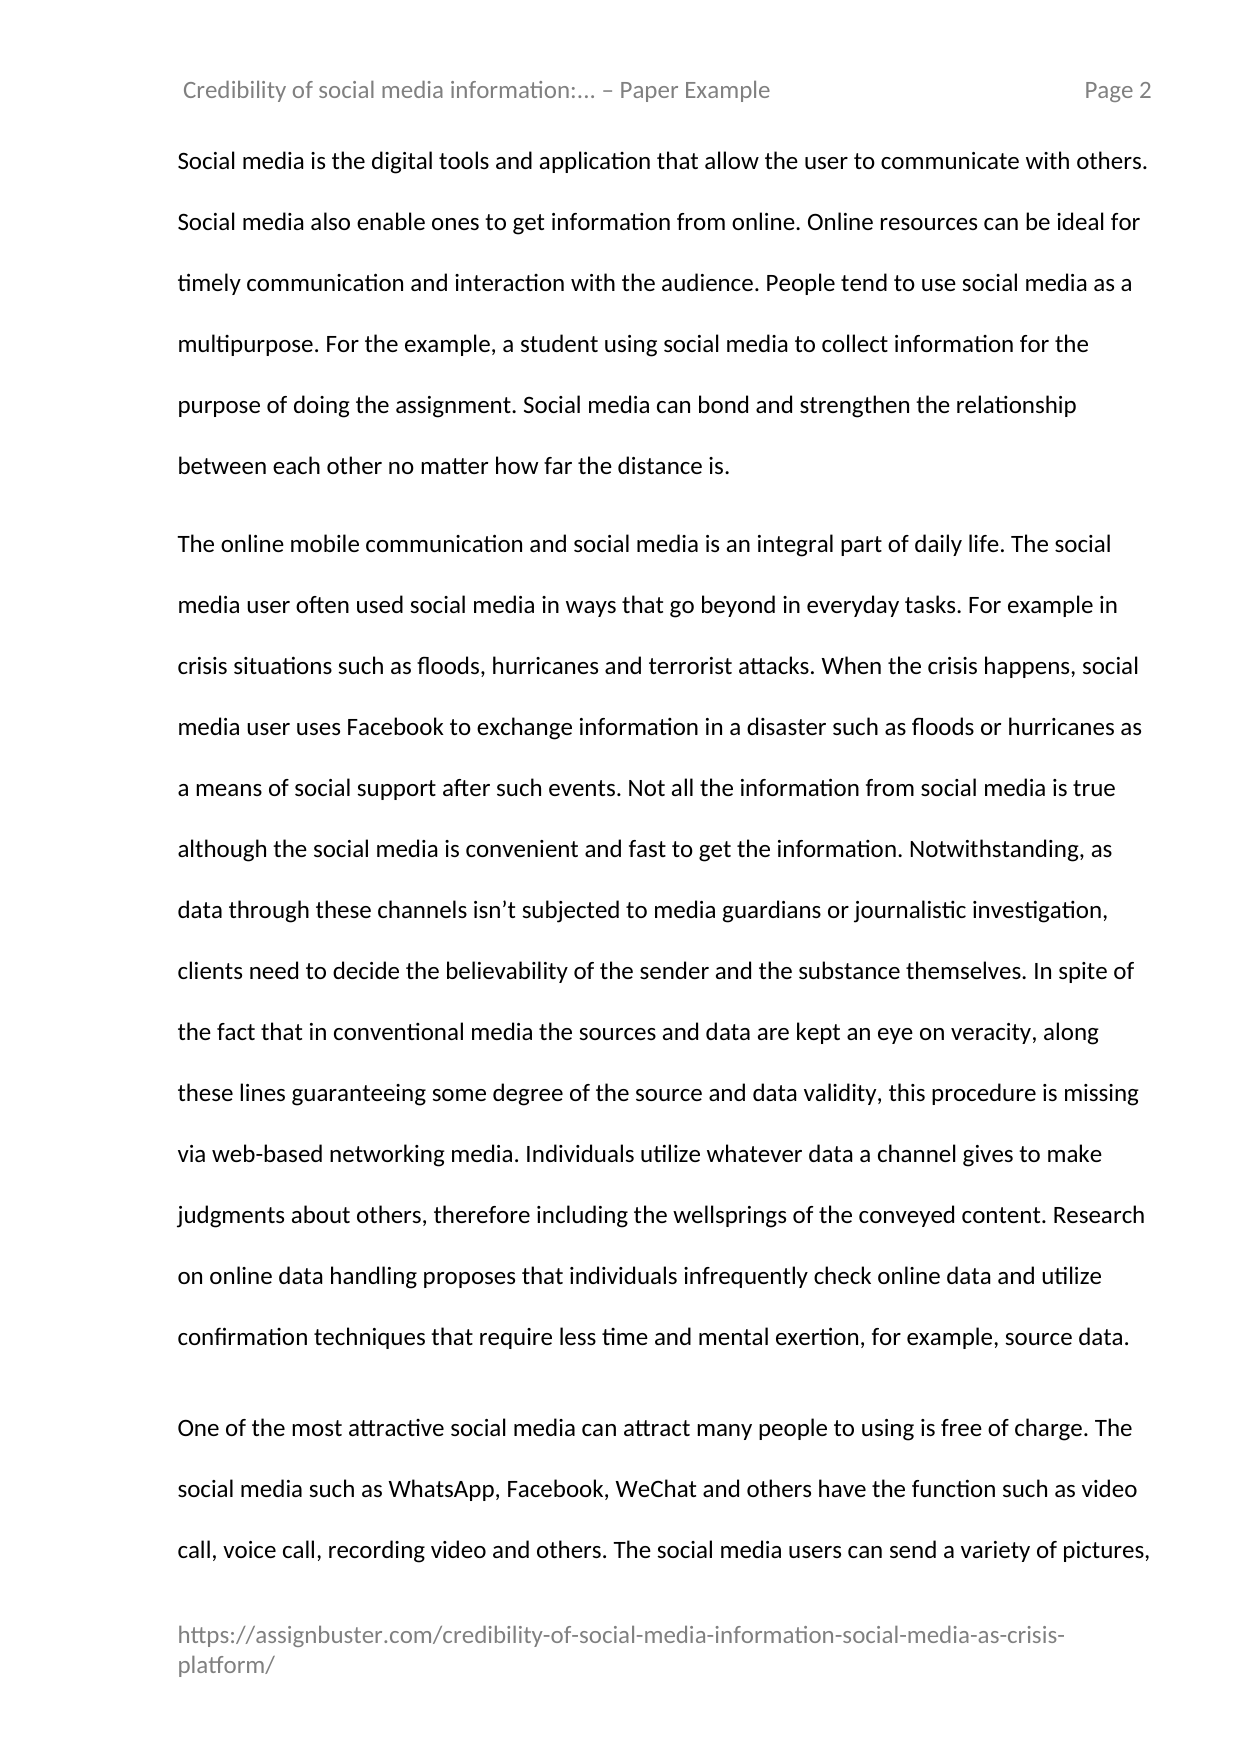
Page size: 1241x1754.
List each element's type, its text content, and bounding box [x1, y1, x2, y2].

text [177, 1412, 1152, 1564]
text Social media is the digital tools and application that allow the user to communicate with others. Social media also enable ones to get information from online. Online resources can be ideal for timely communication and interaction with the audience. People tend to use social media as a multipurpose. For the example, a student using social media to collect information for the purpose of doing the assignment. Social media can bond and strengthen the relationship between each other no matter how far the distance is. [177, 145, 1152, 481]
text The online mobile communication and social media is an integral part of daily life. The social media user often used social media in ways that go beyond in everyday tasks. For example in crisis situations such as floods, hurricanes and terrorist attacks. When the crisis happens, social media user uses Facebook to exchange information in a disaster such as floods or hurricanes as a means of social support after such events. Not all the information from social media is true although the social media is convenient and fast to get the information. Notwithstanding, as data through these channels isn’t subjected to media guardians or journalistic investigation, clients need to decide the believability of the sender and the substance themselves. In spite of the fact that in conventional media the sources and data are kept an eye on veracity, along these lines guaranteeing some degree of the source and data validity, this procedure is missing via web-based networking media. Individuals utilize whatever data a channel gives to make judgments about others, therefore including the wellsprings of the conveyed content. Research on online data handling proposes that individuals infrequently check online data and utilize confirmation techniques that require less time and mental exertion, for example, source data. [177, 528, 1152, 1352]
